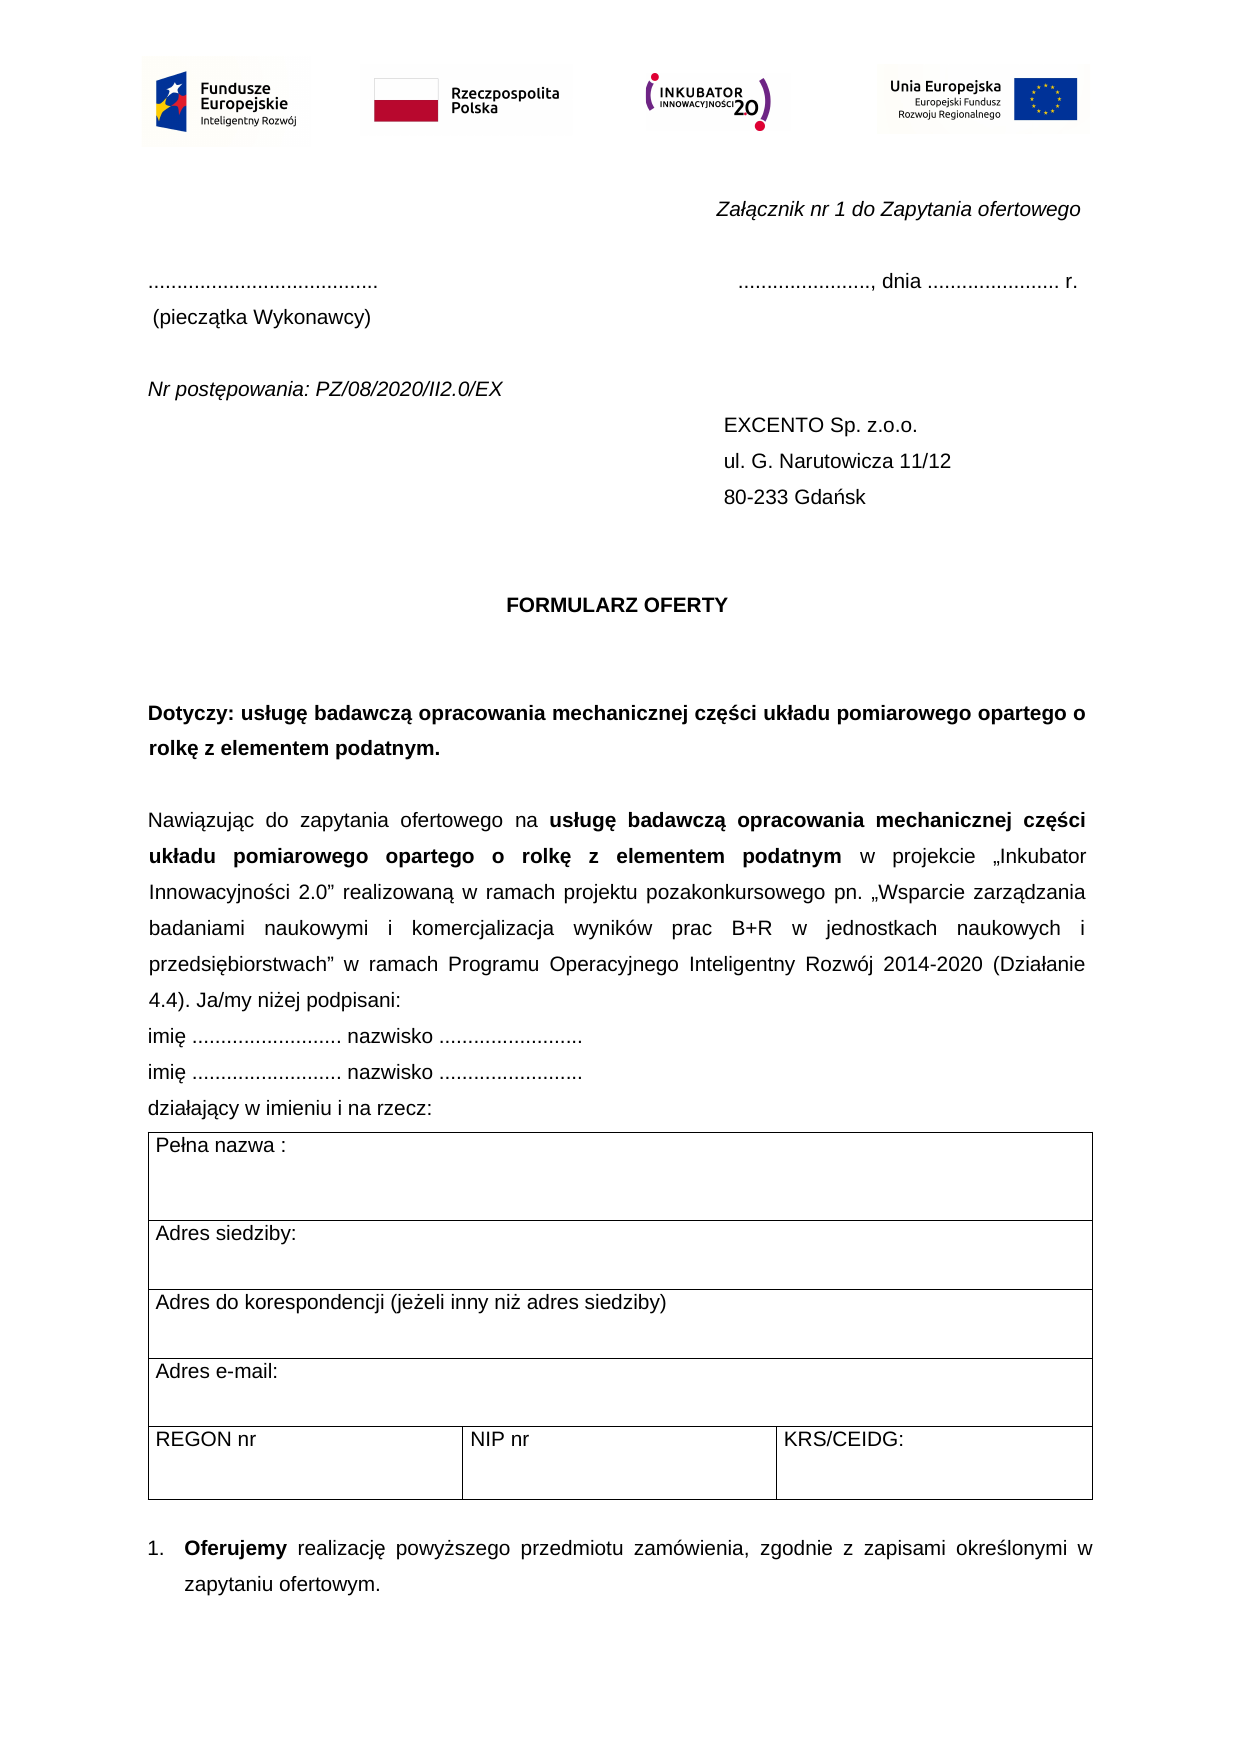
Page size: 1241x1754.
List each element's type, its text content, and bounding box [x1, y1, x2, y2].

text imię .......................... nazwisko ......................... [148, 1024, 1093, 1048]
text ........................................ ......................., dnia ....................... r. [148, 269, 1087, 293]
text ul. G. Narutowicza 11/12 [723, 449, 1093, 473]
text Nr postępowania: PZ/08/2020/II2.0/EX [148, 377, 1093, 401]
table_cell Adres do korespondencji (jeżeli inny niż adres siedziby) [149, 1290, 1092, 1357]
text FORMULARZ OFERTY [148, 592, 1087, 616]
text działający w imieniu i na rzecz: [148, 1096, 1093, 1119]
text 80-233 Gdańsk [723, 485, 1093, 509]
table_cell REGON nr [149, 1427, 462, 1499]
table_cell KRS/CEIDG: [777, 1427, 1092, 1499]
picture [141, 56, 311, 147]
table_header Pełna nazwa : [149, 1133, 1092, 1220]
picture [877, 64, 1091, 134]
text Nawiązując do zapytania ofertowego na usługę badawczą opracowania mechanicznej części układu pomiarowego opartego o rolkę z elementem podatnym w projekcie „Inkubator Innowacyjności 2.0” realizowaną w ramach projektu pozakonkursowego pn. „Wsparcie zarządzania badaniami naukowymi i komercjalizacja wyników prac B+R w jednostkach naukowych i przedsiębiorstwach” w ramach Programu Operacyjnego Inteligentny Rozwój 2014-2020 (Działanie 4.4). Ja/my niżej podpisani: [148, 808, 1087, 1012]
text Dotyczy: usługę badawczą opracowania mechanicznej części układu pomiarowego opartego o rolkę z elementem podatnym. [148, 700, 1087, 760]
table_cell Adres e-mail: [149, 1359, 1092, 1426]
picture [360, 64, 573, 136]
text Załącznik nr 1 do Zapytania ofertowego [148, 197, 1087, 221]
table_cell Adres siedziby: [149, 1221, 1092, 1289]
table_cell NIP nr [463, 1427, 776, 1499]
picture [645, 73, 791, 131]
list Oferujemy realizację powyższego przedmiotu zamówienia, zgodnie z zapisami określonymi w zapytaniu ofertowym. [147, 1536, 1093, 1596]
text EXCENTO Sp. z.o.o. [723, 413, 1093, 437]
text (pieczątka Wykonawcy) [152, 305, 1087, 329]
text imię .......................... nazwisko ......................... [148, 1060, 1093, 1084]
